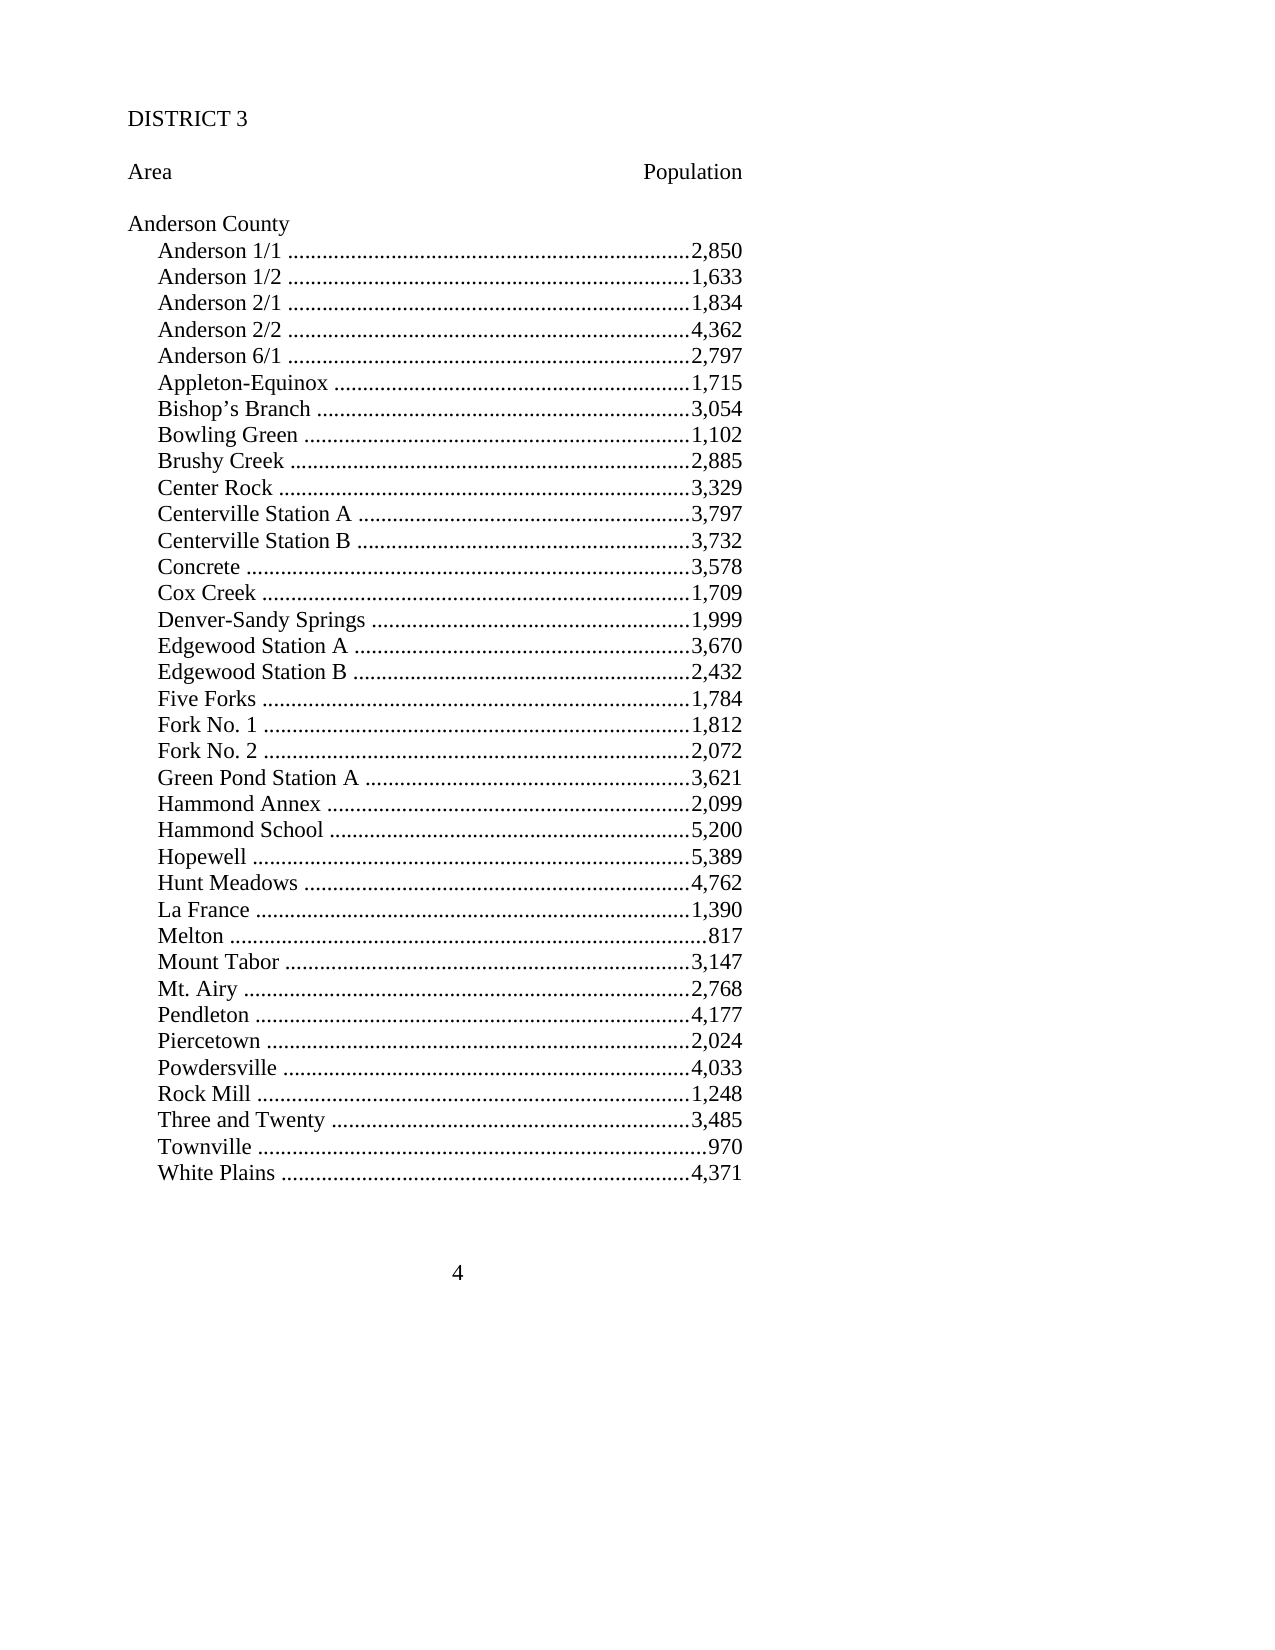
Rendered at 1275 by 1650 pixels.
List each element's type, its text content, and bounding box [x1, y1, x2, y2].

text Bowling Green 1,102 [157, 421, 787, 448]
text Anderson 1/1 2,850 [157, 237, 787, 263]
text Melton 817 [157, 922, 787, 948]
text Mt. Airy 2,768 [157, 975, 787, 1001]
text DISTRICT 3 [127, 105, 787, 131]
text Center Rock 3,329 [157, 474, 787, 500]
text Anderson 1/2 1,633 [157, 263, 787, 289]
text Fork No. 1 1,812 [157, 711, 787, 737]
text Pendleton 4,177 [157, 1001, 787, 1027]
text Rock Mill 1,248 [157, 1080, 787, 1106]
text Anderson 2/2 4,362 [157, 316, 787, 342]
text La France 1,390 [157, 896, 787, 922]
text Anderson 6/1 2,797 [157, 342, 787, 368]
text White Plains 4,371 [157, 1159, 787, 1186]
text Fork No. 2 2,072 [157, 737, 787, 764]
text Townville 970 [157, 1133, 787, 1159]
text Centerville Station A 3,797 [157, 500, 787, 527]
text Cox Creek 1,709 [157, 579, 787, 606]
text Edgewood Station A 3,670 [157, 632, 787, 658]
text Piercetown 2,024 [157, 1027, 787, 1054]
text Anderson 2/1 1,834 [157, 289, 787, 316]
text Hunt Meadows 4,762 [157, 869, 787, 896]
text Bishop’s Branch 3,054 [157, 395, 787, 421]
text Powdersville 4,033 [157, 1054, 787, 1080]
text Five Forks 1,784 [157, 685, 787, 711]
text Concrete 3,578 [157, 553, 787, 579]
text Denver-Sandy Springs 1,999 [157, 606, 787, 632]
text Appleton-Equinox 1,715 [157, 368, 787, 395]
text Brushy Creek 2,885 [157, 448, 787, 474]
text Hammond Annex 2,099 [157, 790, 787, 817]
text Centerville Station B 3,732 [157, 527, 787, 553]
text Hammond School 5,200 [157, 817, 787, 843]
text Area Population [127, 158, 787, 184]
text Three and Twenty 3,485 [157, 1106, 787, 1133]
text Hopewell 5,389 [157, 843, 787, 869]
text Mount Tabor 3,147 [157, 948, 787, 975]
text Edgewood Station B 2,432 [157, 658, 787, 685]
text Anderson County [127, 210, 787, 237]
text Green Pond Station A 3,621 [157, 764, 787, 790]
